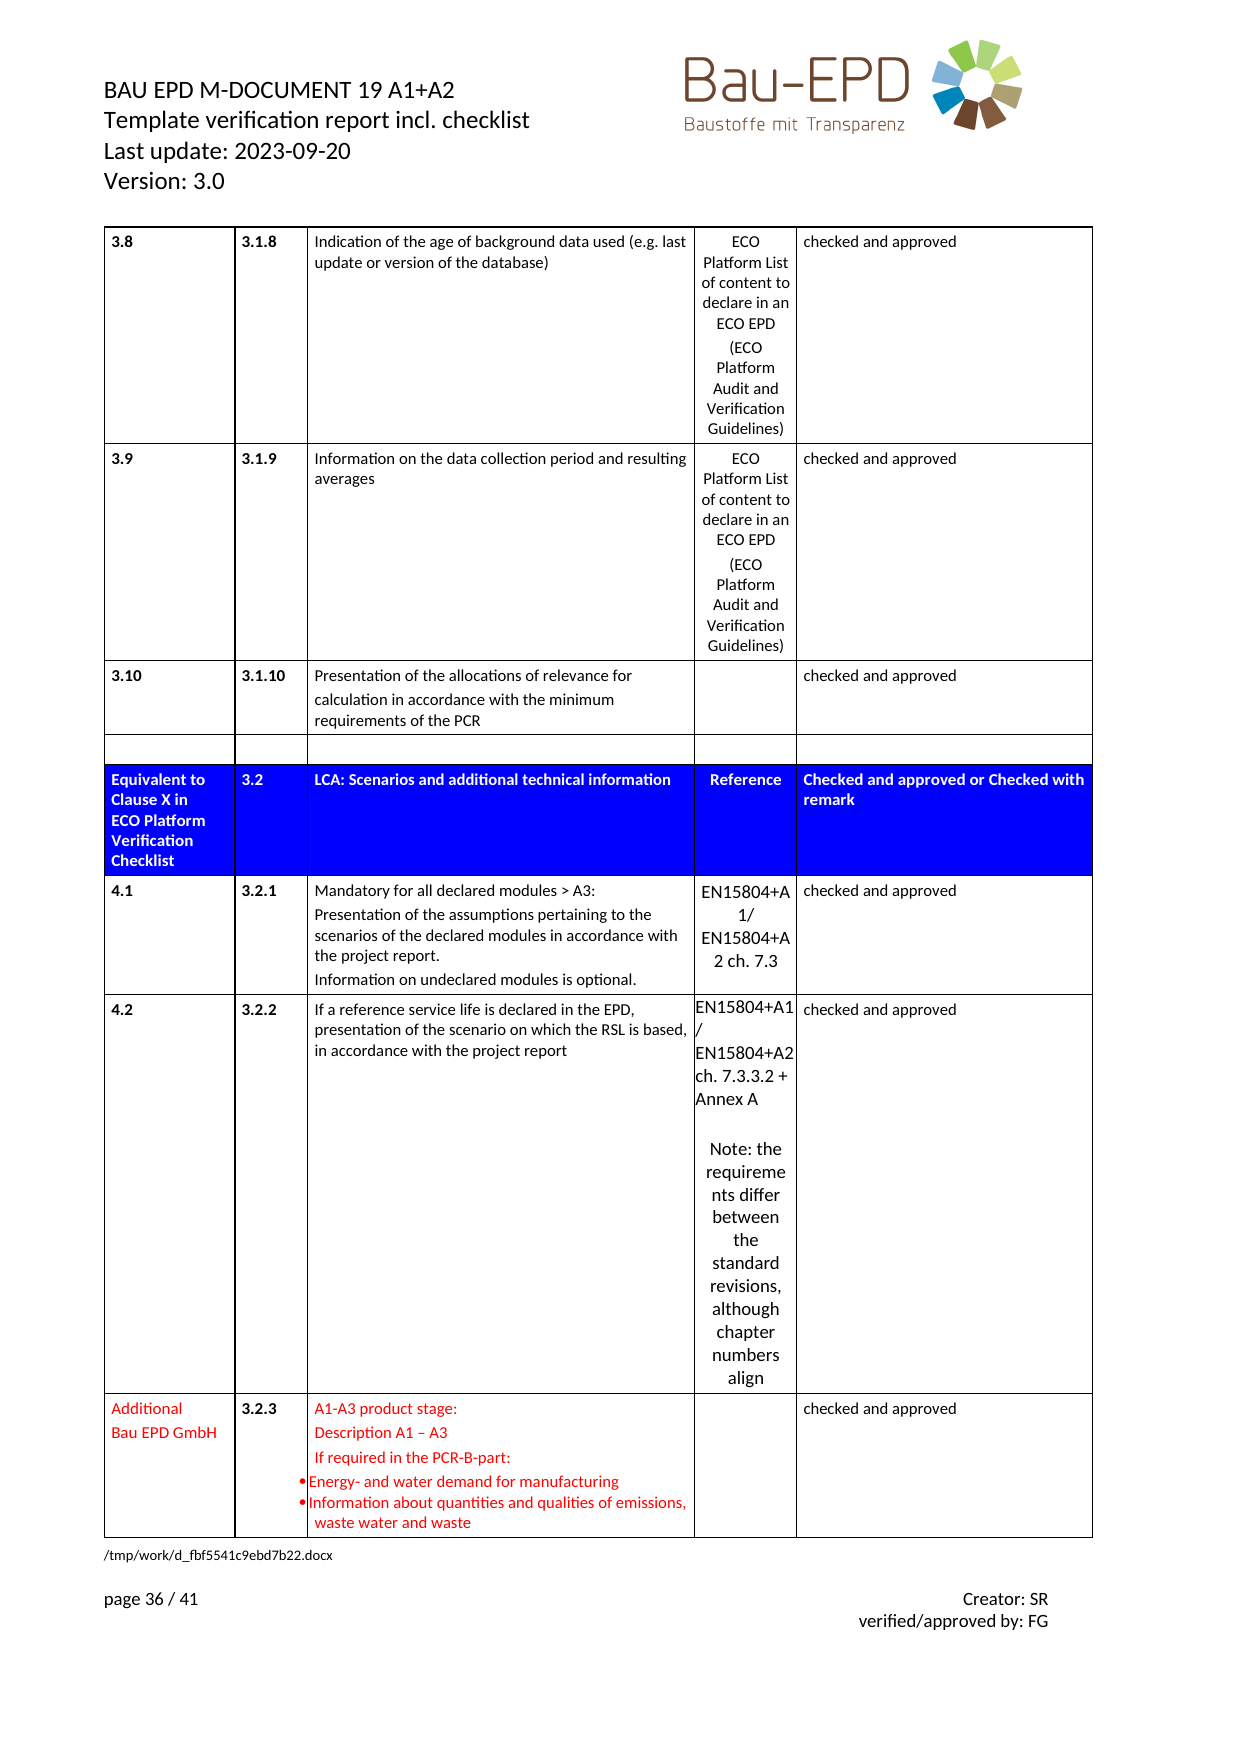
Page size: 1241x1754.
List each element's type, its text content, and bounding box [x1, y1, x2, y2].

table_cell 3.8 [105, 228, 234, 443]
table_cell 3.2.2 [236, 995, 307, 1393]
table_cell [308, 735, 694, 764]
table_cell A1-A3 product stage: Description A1 – A3 If required in the PCR-B-part: Energy- and water demand for manufacturing Information about quantities and qualities of emissions, waste water and waste [308, 1394, 694, 1537]
table_cell Additional Bau EPD GmbH [105, 1394, 234, 1537]
table_cell 3.2.1 [236, 876, 307, 994]
table_cell 3.2 [236, 765, 307, 875]
table_cell Checked and approved or Checked with remark [797, 765, 1092, 875]
table_cell [236, 735, 307, 764]
table_cell 3.9 [105, 444, 234, 660]
table_cell checked and approved [797, 228, 1092, 443]
table_cell EN15804+A1/EN15804+A2 ch. 7.3.3.2 + Annex A Note: the requirements differ between the standard revisions, although chapter numbers align [695, 995, 796, 1393]
table_cell checked and approved [797, 1394, 1092, 1537]
table_cell EN15804+A1/EN15804+A2 ch. 7.3 [695, 876, 796, 994]
table_cell Mandatory for all declared modules > A3: Presentation of the assumptions pertaining to the scenarios of the declared modules in accordance with the project report. Information on undeclared modules is optional. [308, 876, 694, 994]
table_cell ECO Platform List of content to declare in an ECO EPD (ECO Platform Audit and Verification Guidelines) [695, 444, 796, 660]
picture [668, 28, 1044, 148]
table_cell checked and approved [797, 876, 1092, 994]
table_cell checked and approved [797, 995, 1092, 1393]
table_cell Presentation of the allocations of relevance for calculation in accordance with the minimum requirements of the PCR [308, 661, 694, 734]
table_cell Equivalent to Clause X in ECO Platform Verification Checklist [105, 765, 234, 875]
table_cell 4.2 [105, 995, 234, 1393]
table_cell checked and approved [797, 661, 1092, 734]
table_cell ECO Platform List of content to declare in an ECO EPD (ECO Platform Audit and Verification Guidelines) [695, 228, 796, 443]
table_cell [695, 1394, 796, 1537]
table_cell [695, 661, 796, 734]
table_cell 3.1.10 [236, 661, 307, 734]
table_cell 3.1.8 [236, 228, 307, 443]
table_cell checked and approved [797, 444, 1092, 660]
table_cell 3.1.9 [236, 444, 307, 660]
table_cell [105, 735, 234, 764]
table_cell [797, 735, 1092, 764]
table_cell [695, 735, 796, 764]
table_cell If a reference service life is declared in the EPD, presentation of the scenario on which the RSL is based, in accordance with the project report [308, 995, 694, 1393]
table_cell LCA: Scenarios and additional technical information [308, 765, 694, 875]
table_cell Information on the data collection period and resulting averages [308, 444, 694, 660]
table_cell 4.1 [105, 876, 234, 994]
table_cell Reference [695, 765, 796, 875]
table_cell 3.2.3 [236, 1394, 307, 1537]
table_cell 3.10 [105, 661, 234, 734]
table_cell Indication of the age of background data used (e.g. last update or version of the database) [308, 228, 694, 443]
